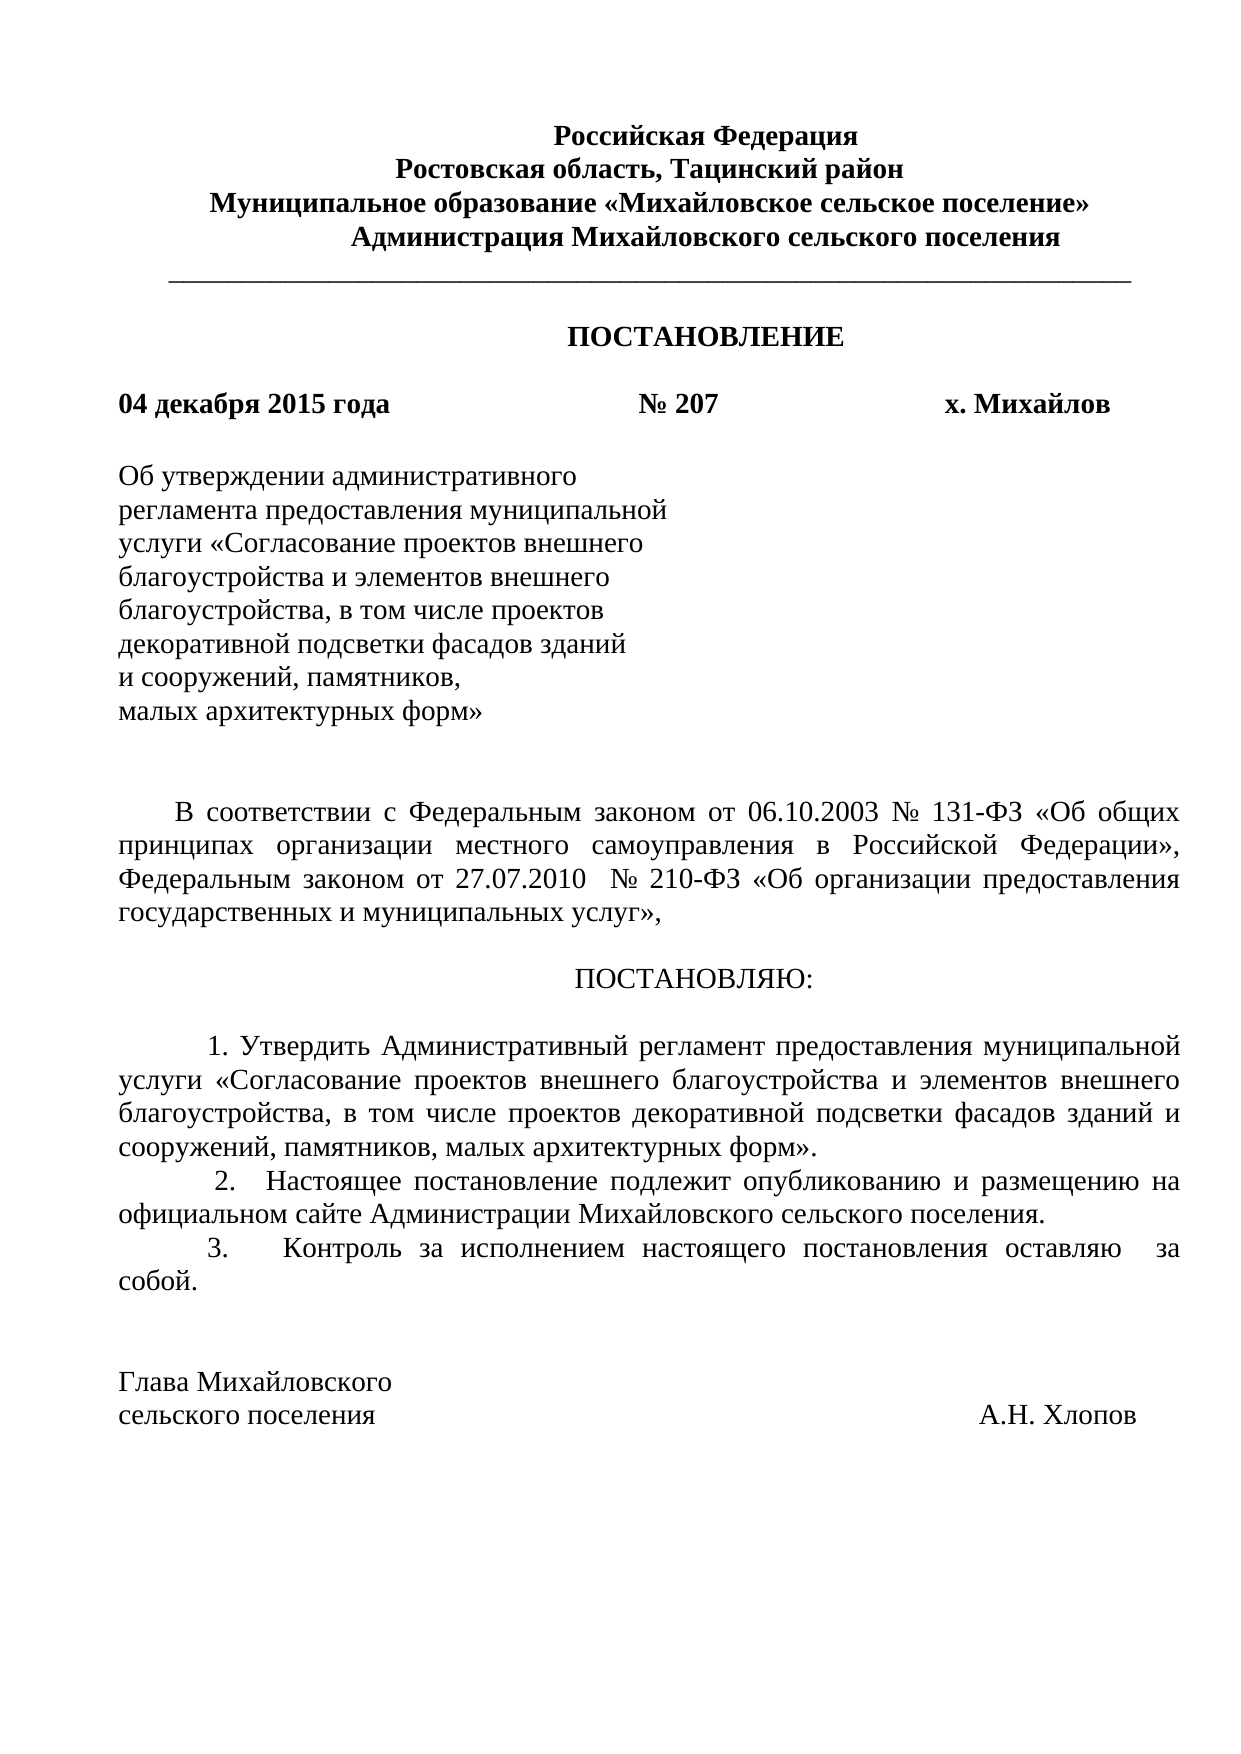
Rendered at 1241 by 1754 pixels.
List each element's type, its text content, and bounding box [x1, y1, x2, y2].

text __________________________________________________________________ [118, 252, 1181, 286]
text В соответствии с Федеральным законом от 06.10.2003 № 131-ФЗ «Об общих принципах организации местного самоуправления в Российской Федерации», Федеральным законом от 27.07.2010 № 210-ФЗ «Об организации предоставления государственных и муниципальных услуг», [118, 794, 1181, 928]
text Об утверждении административного [118, 458, 1181, 492]
text регламента предоставления муниципальной [118, 492, 1181, 525]
text услуги «Согласование проектов внешнего [118, 525, 1181, 559]
text 1. Утвердить Административный регламент предоставления муниципальной услуги «Согласование проектов внешнего благоустройства и элементов внешнего благоустройства, в том числе проектов декоративной подсветки фасадов зданий и сооружений, памятников, малых архитектурных форм». [118, 1028, 1181, 1163]
text ПОСТАНОВЛЯЮ: [118, 961, 1181, 995]
subtitle Администрация Михайловского сельского поселения [231, 219, 1181, 252]
text благоустройства и элементов внешнего [118, 559, 1181, 592]
text 2. Настоящее постановление подлежит опубликованию и размещению на официальном сайте Администрации Михайловского сельского поселения. [118, 1163, 1181, 1230]
text малых архитектурных форм» [118, 693, 1181, 727]
text Муниципальное образование «Михайловское сельское поселение» [118, 185, 1181, 219]
text и сооружений, памятников, [118, 659, 1181, 693]
text декоративной подсветки фасадов зданий [118, 626, 1181, 659]
text сельского поселения А.Н. Хлопов [118, 1397, 1181, 1431]
subtitle Российская Федерация [231, 118, 1181, 152]
text 3. Контроль за исполнением настоящего постановления оставляю за собой. [118, 1230, 1181, 1297]
subtitle Ростовская область, Тацинский район [118, 152, 1181, 185]
text благоустройства, в том числе проектов [118, 592, 1181, 626]
subtitle 04 декабря 2015 года № 207 х. Михайлов [118, 386, 1181, 420]
subtitle ПОСТАНОВЛЕНИЕ [231, 319, 1181, 353]
text Глава Михайловского [118, 1364, 1181, 1397]
